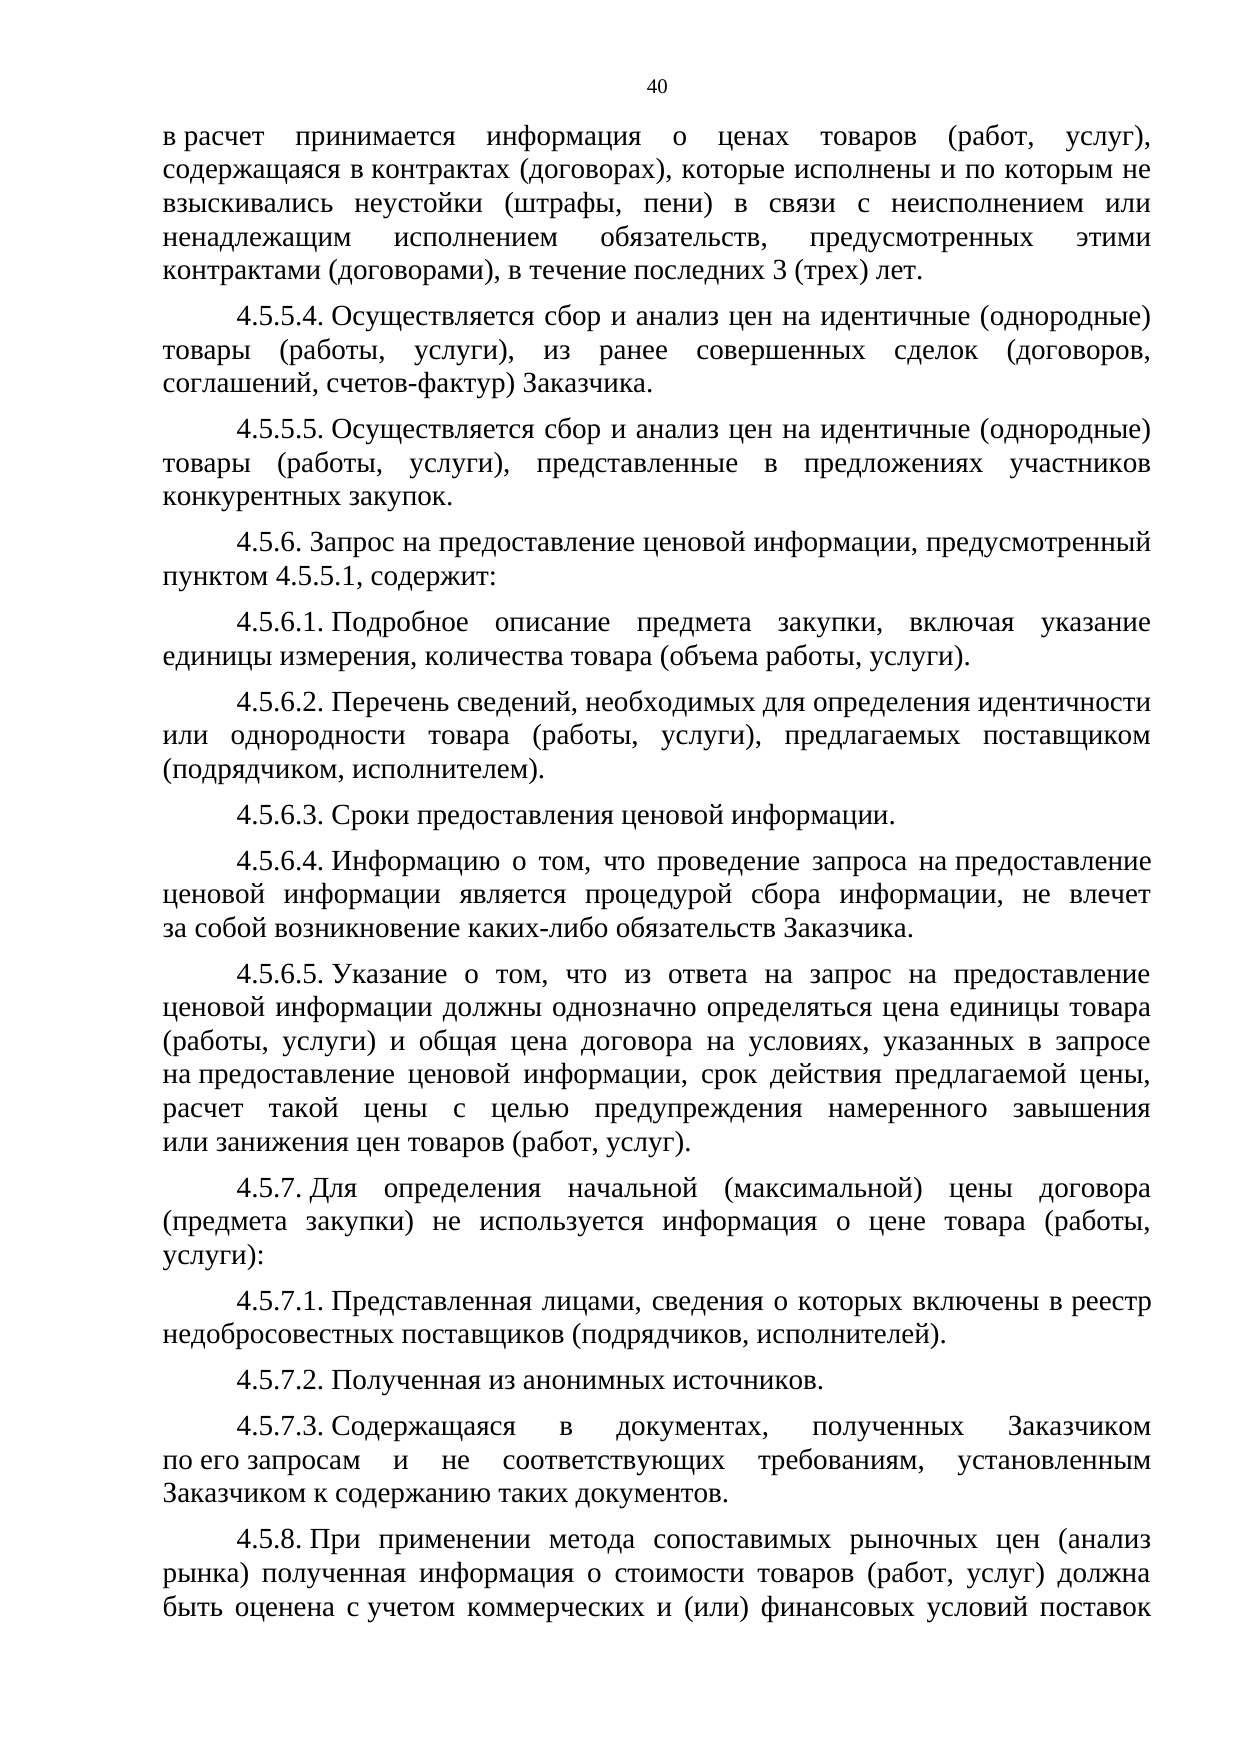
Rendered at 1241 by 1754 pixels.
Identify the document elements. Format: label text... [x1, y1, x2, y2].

list Осуществляется сбор и анализ цен на идентичные (однородные) товары (работы, услуги), из ранее совершенных сделок (договоров, соглашений, счетов-фактур) Заказчика. [162, 298, 1152, 399]
list Для определения начальной (максимальной) цены договора (предмета закупки) не используется информация о цене товара (работы, услуги): [162, 1170, 1152, 1270]
list Перечень сведений, необходимых для определения идентичности или однородности товара (работы, услуги), предлагаемых поставщиком (подрядчиком, исполнителем). [162, 684, 1152, 784]
list Информацию о том, что проведение запроса на предоставление ценовой информации является процедурой сбора информации, не влечет за собой возникновение каких-либо обязательств Заказчика. [162, 843, 1152, 943]
list Указание о том, что из ответа на запрос на предоставление ценовой информации должны однозначно определяться цена единицы товара (работы, услуги) и общая цена договора на условиях, указанных в запросе на предоставление ценовой информации, срок действия предлагаемой цены, расчет такой цены с целью предупреждения намеренного завышения или занижения цен товаров (работ, услуг). [162, 956, 1152, 1157]
list Полученная из анонимных источников. [162, 1362, 1152, 1396]
list Содержащаяся в документах, полученных Заказчиком по его запросам и не соответствующих требованиям, установленным Заказчиком к содержанию таких документов. [162, 1408, 1152, 1509]
list Запрос на предоставление ценовой информации, предусмотренный пунктом 4.5.5.1, содержит: [162, 524, 1152, 592]
list Подробное описание предмета закупки, включая указание единицы измерения, количества товара (объема работы, услуги). [162, 604, 1152, 671]
list Сроки предоставления ценовой информации. [162, 797, 1152, 830]
list Представленная лицами, сведения о которых включены в реестр недобросовестных поставщиков (подрядчиков, исполнителей). [162, 1283, 1152, 1350]
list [162, 1522, 1152, 1622]
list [162, 118, 1152, 286]
list Осуществляется сбор и анализ цен на идентичные (однородные) товары (работы, услуги), представленные в предложениях участников конкурентных закупок. [162, 411, 1152, 512]
